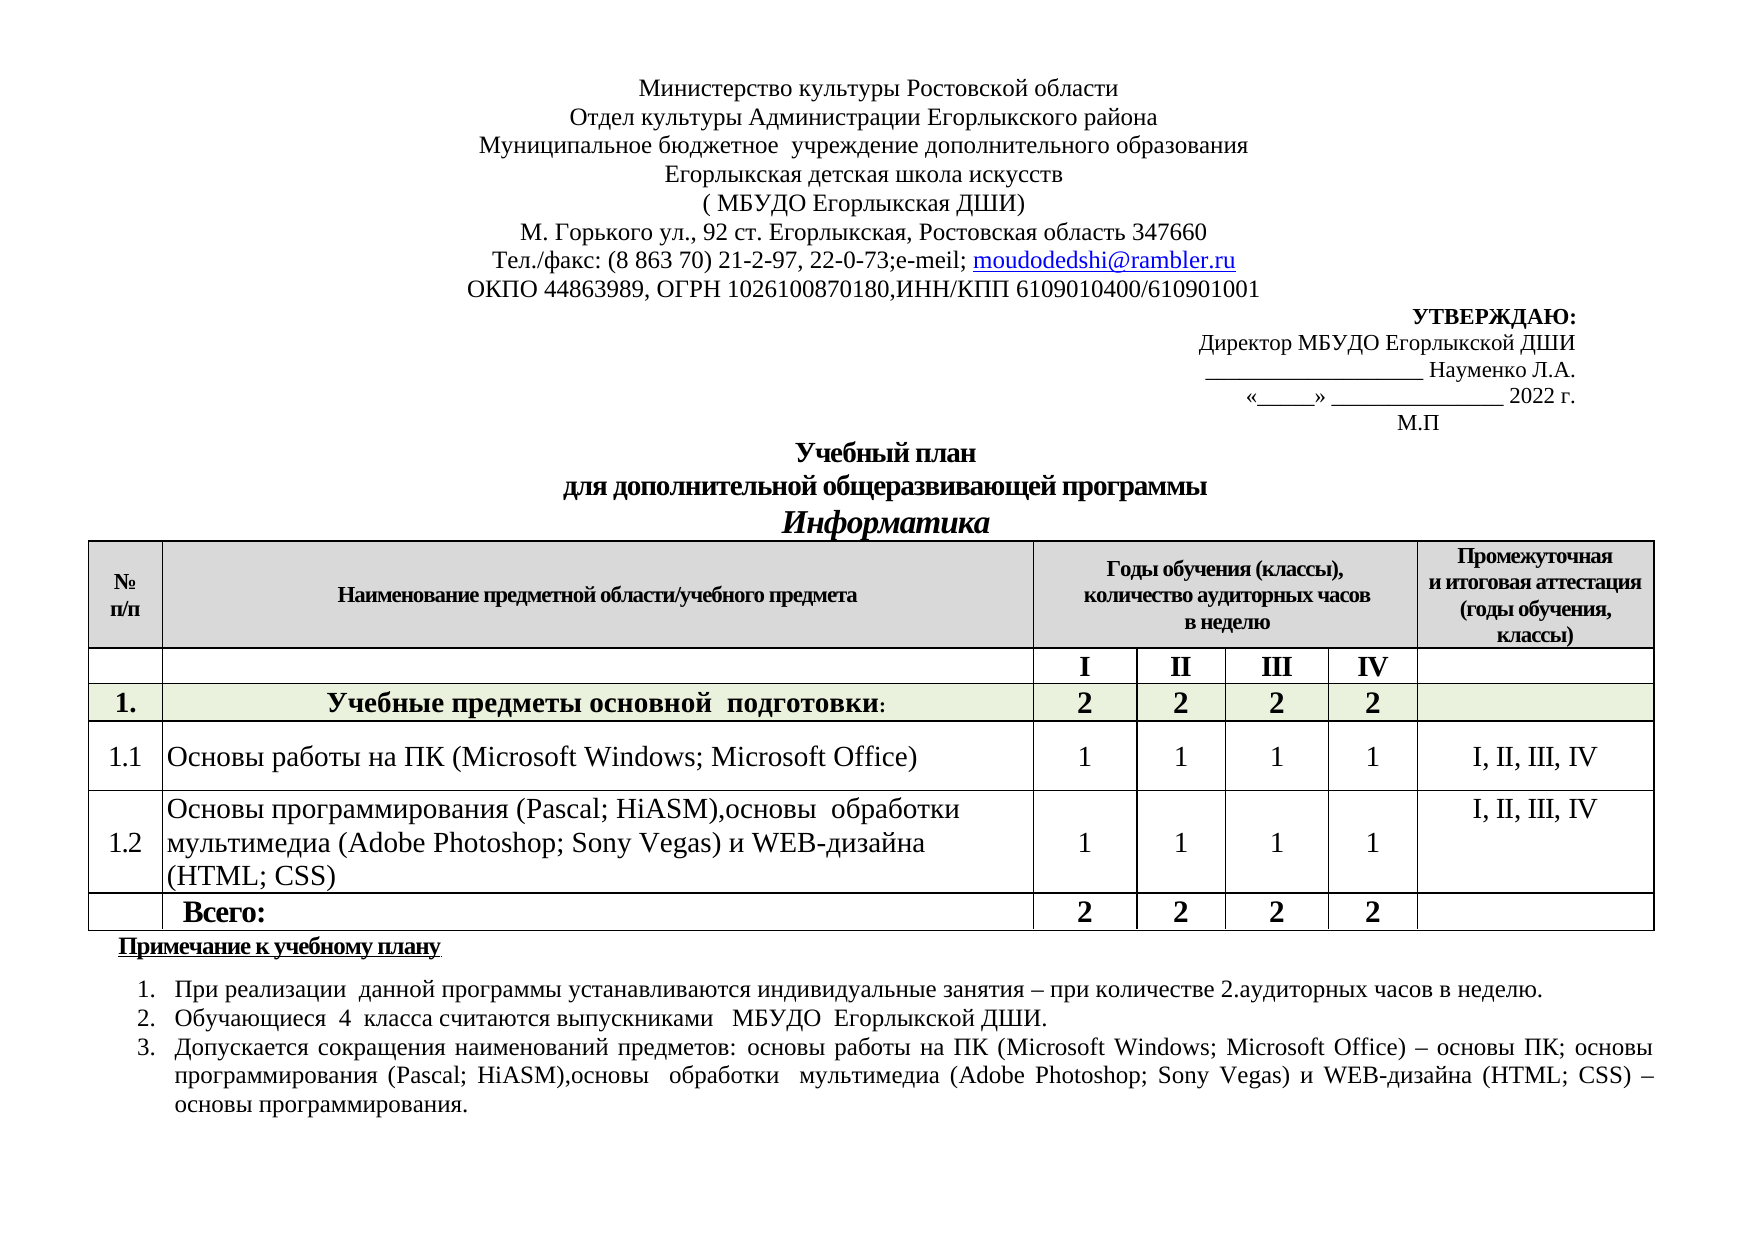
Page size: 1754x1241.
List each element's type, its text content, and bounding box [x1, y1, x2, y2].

table_cell 1 [1329, 722, 1417, 790]
text Егорлыкская детская школа искусств [103, 159, 1624, 188]
table_cell [89, 894, 162, 929]
table_cell 1 [1138, 722, 1225, 790]
table_cell [1418, 649, 1653, 682]
table_cell 1 [1034, 722, 1136, 790]
text Тел./факс: (8 863 70) 21-2-97, 22-0-73;e-meil; moudodedshi@rambler.ru [103, 246, 1624, 274]
text Отдел культуры Администрации Егорлыкского района [103, 102, 1624, 131]
text ( МБУДО Егорлыкская ДШИ) [103, 188, 1624, 217]
text ОКПО 44863989, ОГРН 1026100870180,ИНН/КПП 6109010400/610901001 [103, 274, 1624, 303]
table_cell III [1226, 649, 1328, 682]
table_cell Учебные предметы основной подготовки: [163, 684, 1033, 720]
text Муниципальное бюджетное учреждение дополнительного образования [103, 131, 1624, 159]
text М. Горького ул., 92 ст. Егорлыкская, Ростовская область 347660 [103, 217, 1624, 246]
text ___________________ Науменко Л.А. [118, 356, 1577, 382]
table_cell 2 [1329, 894, 1417, 929]
text Директор МБУДО Егорлыкской ДШИ [118, 329, 1577, 356]
table_cell Всего: [163, 894, 1033, 929]
list При реализации данной программы устанавливаются индивидуальные занятия – при количестве 2.аудиторных часов в неделю. [137, 974, 1653, 1003]
table_header № п/п [89, 542, 162, 647]
table_cell 2 [1138, 684, 1225, 720]
table_cell 2 [1329, 684, 1417, 720]
table_header Наименование предметной области/учебного предмета [163, 542, 1033, 647]
table_cell 1. [89, 684, 162, 720]
table_cell I, II, III, IV [1418, 791, 1653, 892]
table_cell 2 [1138, 894, 1225, 929]
text для дополнительной общеразвивающей программы [118, 468, 1653, 502]
text Примечание к учебному плану [118, 931, 1653, 960]
table_cell 1 [1034, 791, 1136, 892]
table_cell IV [1329, 649, 1417, 682]
table_cell I, II, III, IV [1418, 722, 1653, 790]
table_header Промежуточная и итоговая аттестация (годы обучения, классы) [1418, 542, 1653, 647]
table_header Годы обучения (классы), количество аудиторных часов в неделю [1034, 542, 1417, 647]
table_cell Основы работы на ПК (Microsoft Windows; Microsoft Office) [163, 722, 1033, 790]
table_cell 2 [1034, 894, 1136, 929]
list Допускается сокращения наименований предметов: основы работы на ПК (Microsoft Windows; Microsoft Office) – основы ПК; основы программирования (Pascal; HiASM),основы обработки мультимедиа (Adobe Photoshop; Sony Vegas) и WEB-дизайна (HTML; CSS) – основы программирования. [137, 1032, 1653, 1118]
table_cell 1 [1226, 791, 1328, 892]
table_cell I [1034, 649, 1136, 682]
list Обучающиеся 4 класса считаются выпускниками МБУДО Егорлыкской ДШИ. [137, 1003, 1653, 1032]
text Министерство культуры Ростовской области [103, 73, 1653, 102]
text Информатика [118, 502, 1653, 540]
table_cell [89, 649, 162, 682]
text Учебный план [118, 435, 1653, 468]
table_cell [163, 649, 1033, 682]
table_cell 1 [1138, 791, 1225, 892]
text УТВЕРЖДАЮ: [118, 303, 1577, 329]
table_cell [1418, 684, 1653, 720]
table_cell II [1138, 649, 1225, 682]
table_cell 2 [1226, 684, 1328, 720]
table_cell 1.1 [89, 722, 162, 790]
text М.П [118, 408, 1577, 435]
table_cell [1418, 894, 1653, 929]
text «_____» _______________ 2022 г. [118, 382, 1577, 408]
table_cell Основы программирования (Pascal; HiASM),основы обработки мультимедиа (Adobe Photoshop; Sony Vegas) и WEB-дизайна (HTML; CSS) [163, 791, 1033, 892]
table_cell 2 [1034, 684, 1136, 720]
table_cell 1 [1226, 722, 1328, 790]
table_cell 1 [1329, 791, 1417, 892]
table_cell 2 [1226, 894, 1328, 929]
table_cell 1.2 [89, 791, 162, 892]
